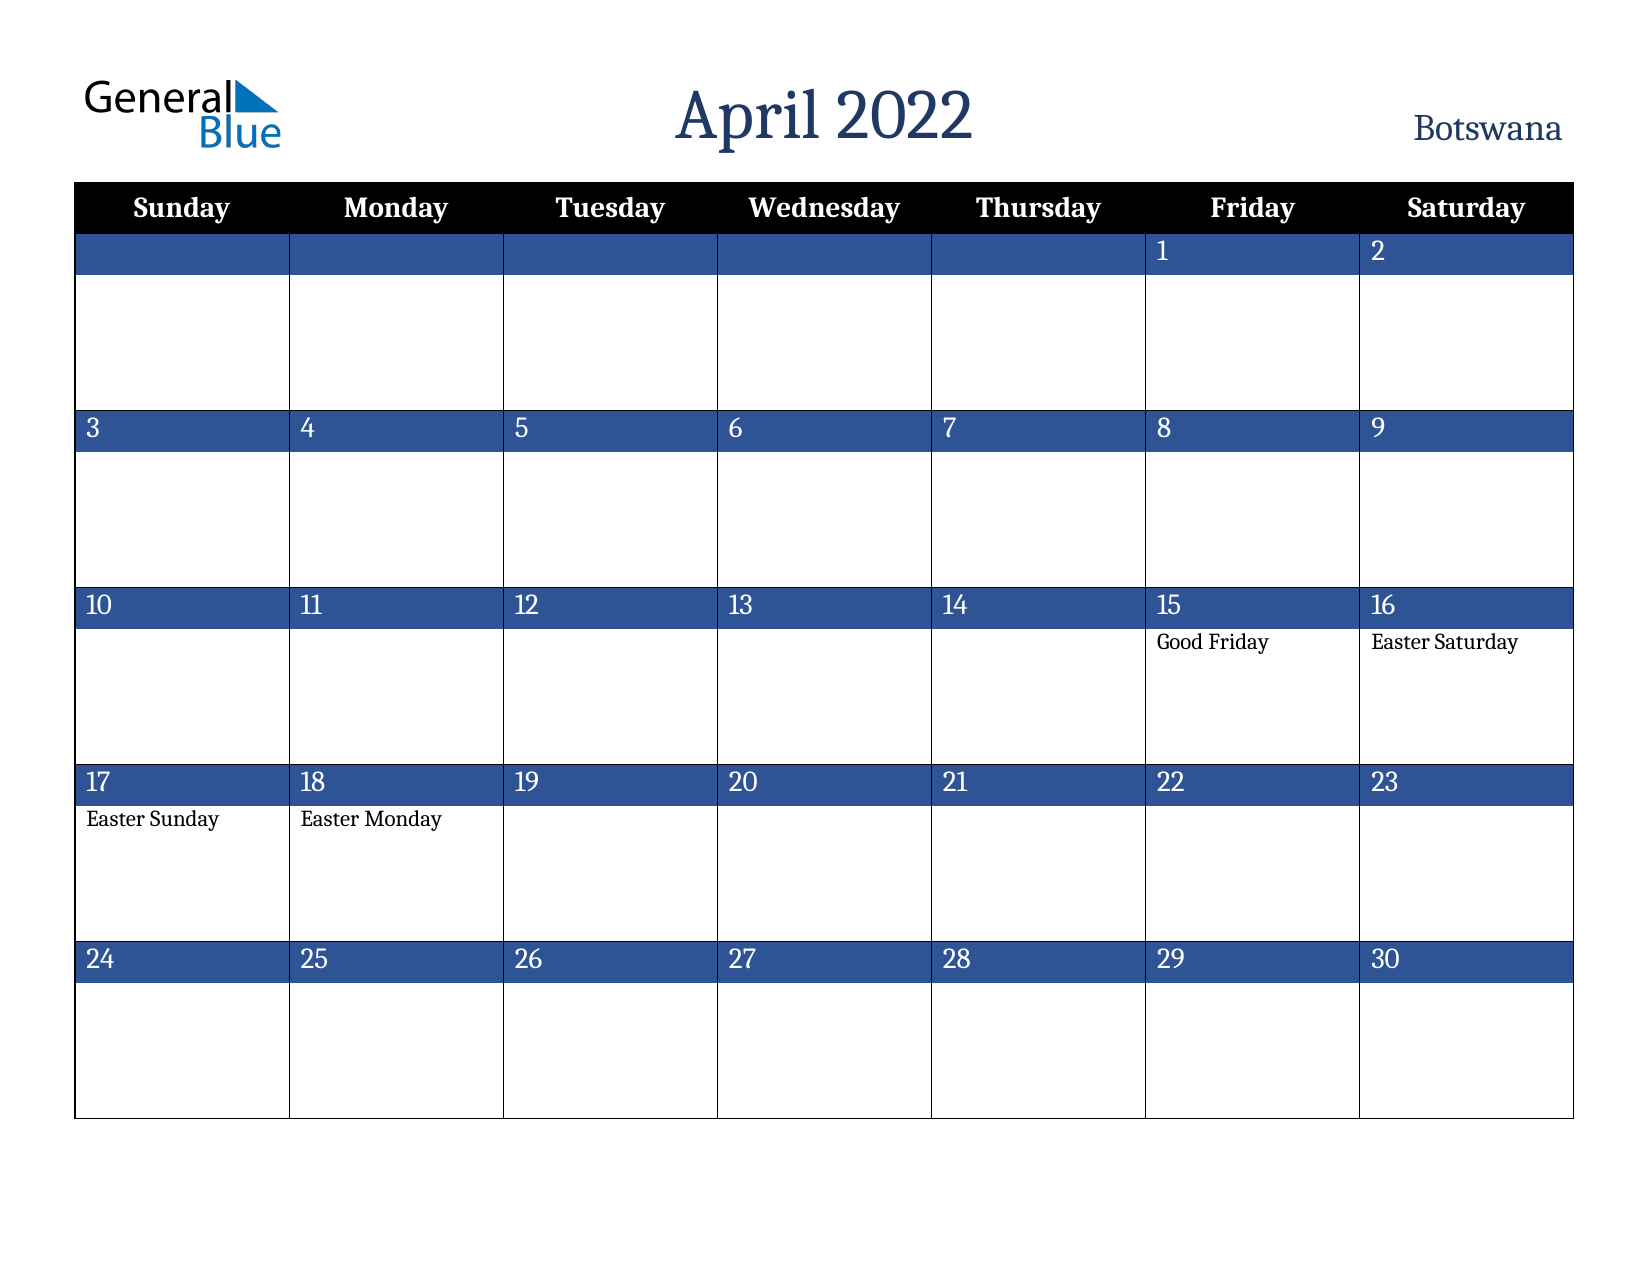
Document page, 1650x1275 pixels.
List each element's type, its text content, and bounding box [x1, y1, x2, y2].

table_cell [1360, 275, 1573, 410]
table_cell [290, 983, 503, 1118]
table_cell 30 [1360, 942, 1573, 983]
table_cell 15 [1146, 588, 1359, 629]
table_cell 5 [504, 411, 717, 452]
table_cell 9 [1360, 411, 1573, 452]
table_cell [718, 983, 931, 1118]
table_header [75, 75, 503, 182]
table_cell 10 [76, 588, 289, 629]
table_cell [1146, 806, 1359, 941]
table_cell 4 [290, 411, 503, 452]
table_cell 7 [932, 411, 1145, 452]
table_cell 6 [718, 411, 931, 452]
table_cell Easter Saturday [1360, 629, 1573, 764]
table_cell [76, 983, 289, 1118]
table_cell Good Friday [1146, 629, 1359, 764]
table_cell [718, 234, 931, 275]
table_cell [1360, 806, 1573, 941]
table_cell 14 [932, 588, 1145, 629]
table_cell [504, 234, 717, 275]
table_cell 20 [718, 765, 931, 806]
table_cell [932, 629, 1145, 764]
table_cell 17 [76, 765, 289, 806]
table_cell 23 [1360, 765, 1573, 806]
table_cell [718, 629, 931, 764]
table_cell 11 [290, 588, 503, 629]
table_cell 22 [1146, 765, 1359, 806]
table_cell [504, 983, 717, 1118]
table_cell [504, 452, 717, 587]
table_cell Thursday [932, 183, 1145, 233]
table_cell Tuesday [504, 183, 717, 233]
picture [85, 80, 281, 148]
table_cell 27 [718, 942, 931, 983]
table_cell Saturday [1360, 183, 1573, 233]
table_cell [1360, 452, 1573, 587]
table_cell [290, 452, 503, 587]
table_cell 3 [76, 411, 289, 452]
table_cell Sunday [76, 183, 289, 233]
table_cell [932, 806, 1145, 941]
table_cell 29 [1146, 942, 1359, 983]
table_header Botswana [1146, 75, 1574, 182]
table_cell Friday [1146, 183, 1359, 233]
table_cell [76, 234, 289, 275]
table_cell [932, 452, 1145, 587]
table_cell 24 [76, 942, 289, 983]
table_cell [1146, 452, 1359, 587]
table_cell [1146, 275, 1359, 410]
table_cell Wednesday [718, 183, 931, 233]
table_cell 25 [290, 942, 503, 983]
table_cell 16 [1360, 588, 1573, 629]
table_cell [76, 275, 289, 410]
table_cell [290, 629, 503, 764]
table_cell [932, 234, 1145, 275]
table_cell 13 [718, 588, 931, 629]
table_cell [718, 452, 931, 587]
table_cell [76, 452, 289, 587]
table_cell [718, 275, 931, 410]
table_cell [504, 629, 717, 764]
table_cell 1 [1146, 234, 1359, 275]
table_cell Easter Sunday [76, 806, 289, 941]
table_cell [932, 983, 1145, 1118]
table_cell [504, 275, 717, 410]
table_cell [1360, 983, 1573, 1118]
table_cell 2 [1360, 234, 1573, 275]
table_cell 21 [932, 765, 1145, 806]
table_cell [290, 234, 503, 275]
table_cell 12 [504, 588, 717, 629]
table_cell Easter Monday [290, 806, 503, 941]
table_cell [1146, 983, 1359, 1118]
table_cell [290, 275, 503, 410]
table_header April 2022 [503, 75, 1146, 182]
table_cell 28 [932, 942, 1145, 983]
table_cell [718, 806, 931, 941]
table_cell [932, 275, 1145, 410]
table_cell 18 [290, 765, 503, 806]
table_cell 26 [504, 942, 717, 983]
table_cell 8 [1146, 411, 1359, 452]
table_cell Monday [290, 183, 503, 233]
table_cell 19 [504, 765, 717, 806]
table_cell [76, 629, 289, 764]
table_cell [504, 806, 717, 941]
